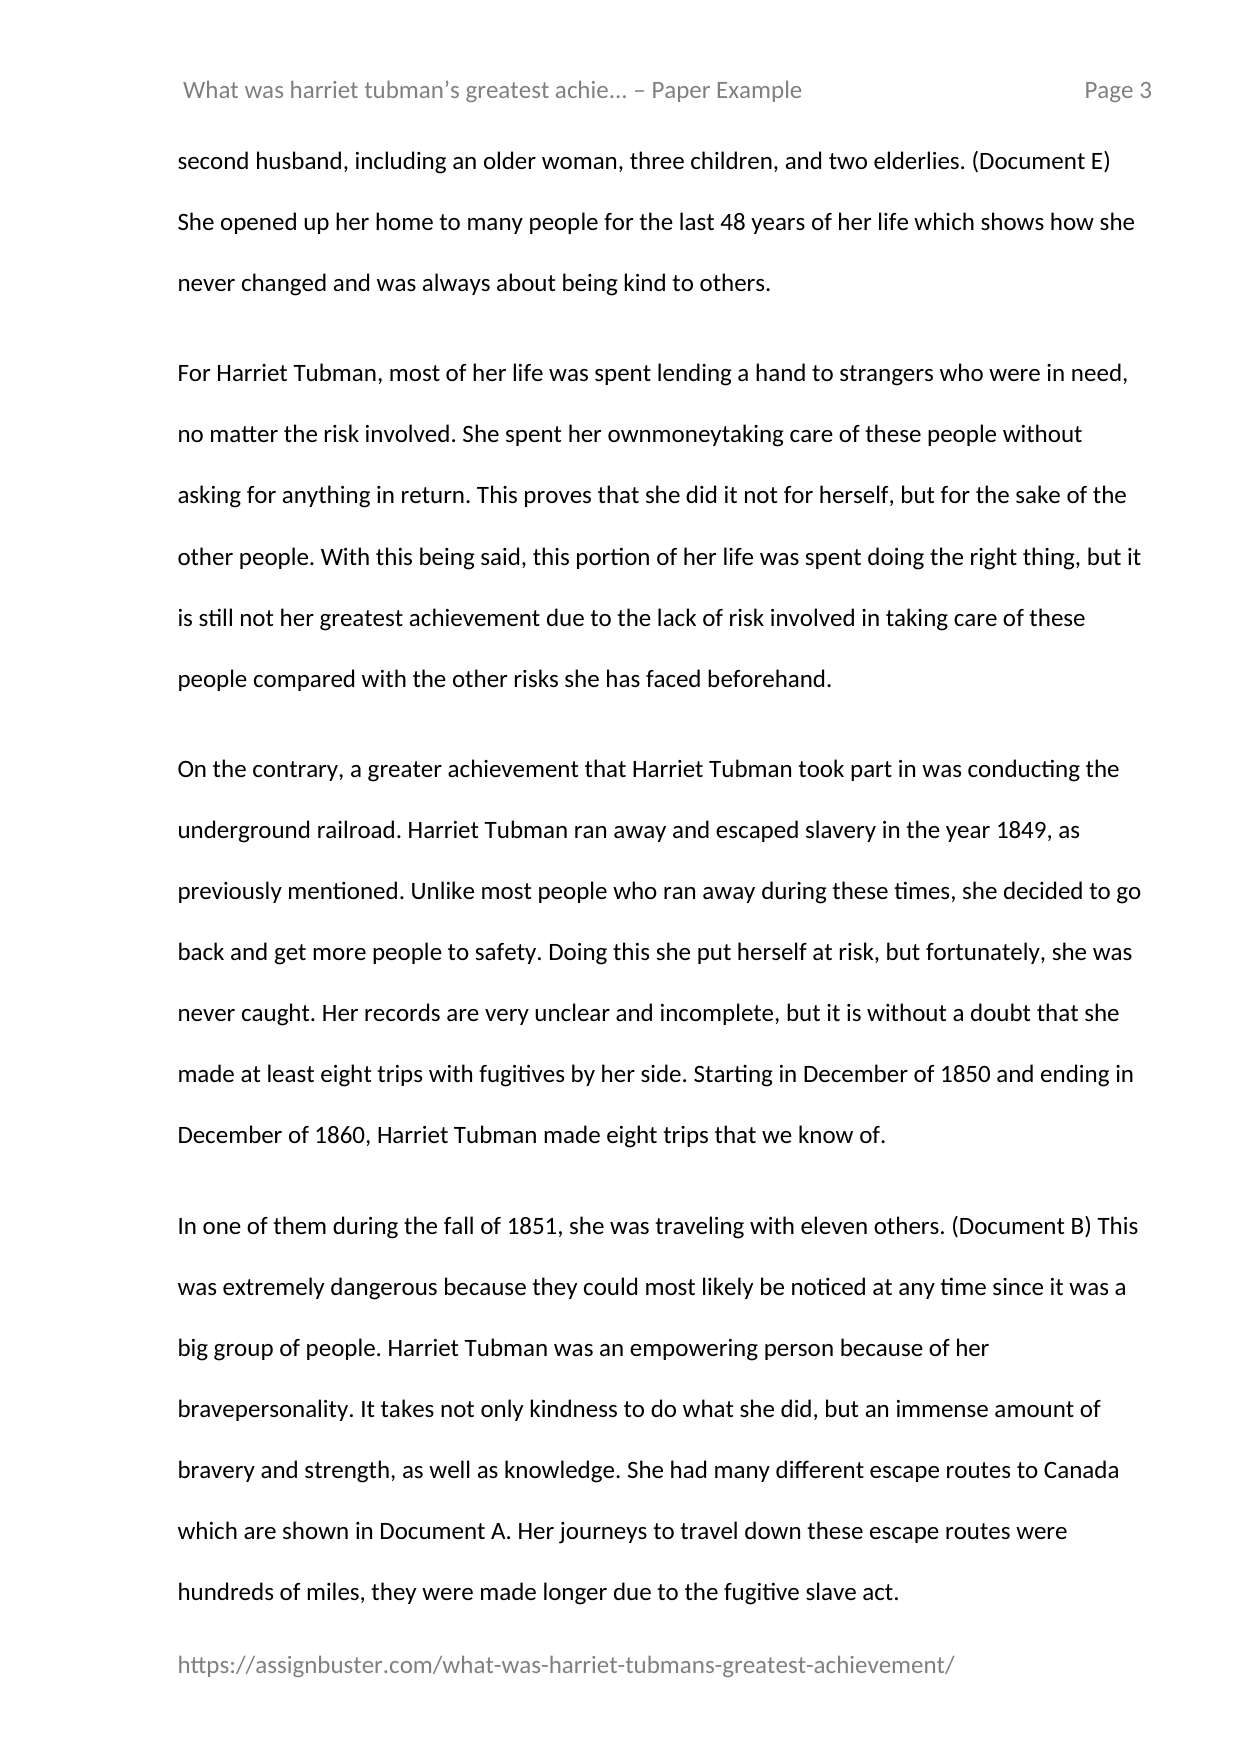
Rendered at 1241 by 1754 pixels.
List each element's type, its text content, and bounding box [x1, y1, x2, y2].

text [177, 145, 1152, 298]
text For Harriet Tubman, most of her life was spent lending a hand to strangers who were in need, no matter the risk involved. She spent her ownmoneytaking care of these people without asking for anything in return. This proves that she did it not for herself, but for the sake of the other people. With this being said, this portion of her life was spent doing the right thing, but it is still not her greatest achievement due to the lack of risk involved in taking care of these people compared with the other risks she has faced beforehand. [177, 358, 1152, 693]
text In one of them during the fall of 1851, she was traveling with eleven others. (Document B) This was extremely dangerous because they could most likely be noticed at any time since it was a big group of people. Harriet Tubman was an empowering person because of her bravepersonality. It takes not only kindness to do what she did, but an immense amount of bravery and strength, as well as knowledge. She had many different escape routes to Canada which are shown in Document A. Her journeys to travel down these escape routes were hundreds of miles, they were made longer due to the fugitive slave act. [177, 1210, 1152, 1607]
text On the contrary, a greater achievement that Harriet Tubman took part in was conducting the underground railroad. Harriet Tubman ran away and escaped slavery in the year 1849, as previously mentioned. Unlike most people who ran away during these times, she decided to go back and get more people to safety. Doing this she put herself at risk, but fortunately, she was never caught. Her records are very unclear and incomplete, but it is without a doubt that she made at least eight trips with fugitives by her side. Starting in December of 1850 and ending in December of 1860, Harriet Tubman made eight trips that we know of. [177, 753, 1152, 1150]
